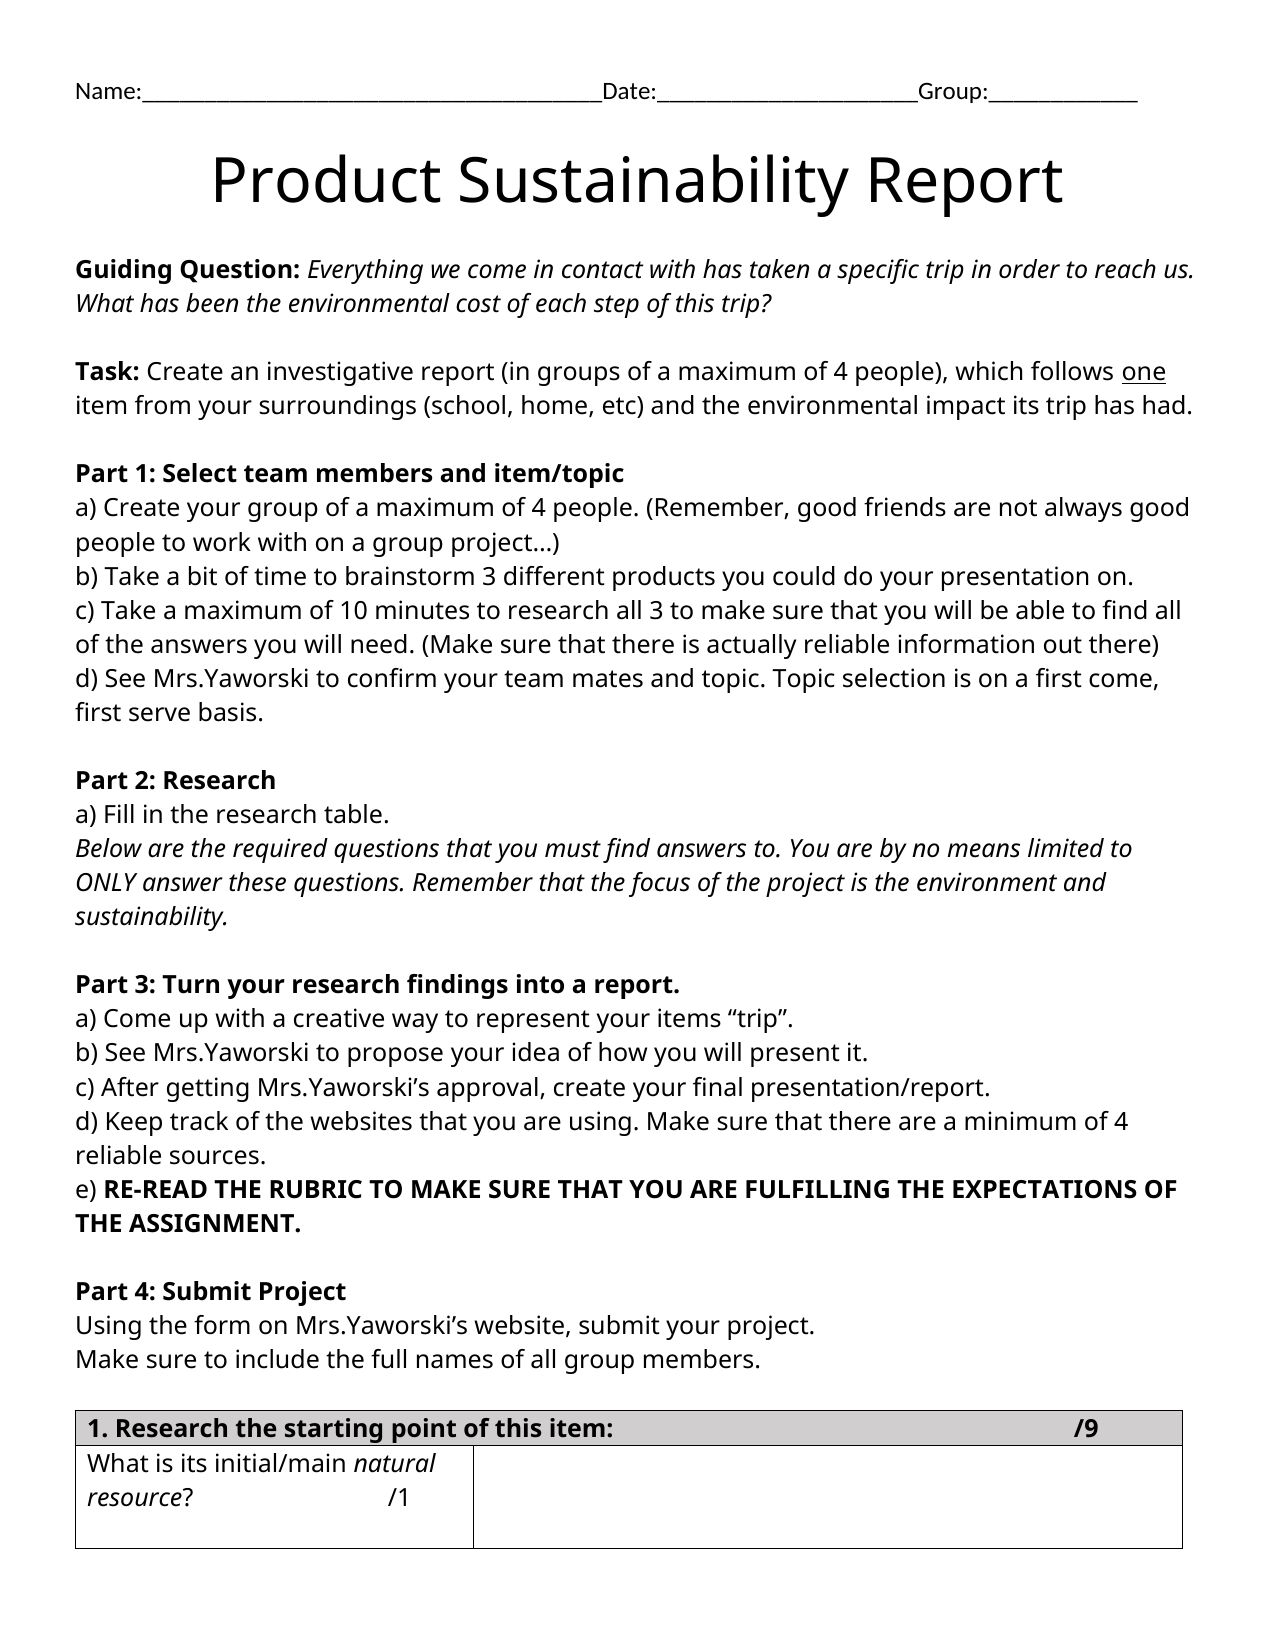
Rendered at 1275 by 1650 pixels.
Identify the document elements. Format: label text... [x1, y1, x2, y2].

text a) Create your group of a maximum of 4 people. (Remember, good friends are not always good people to work with on a group project…) [75, 490, 1200, 558]
text Name:_____________________________________Date:_____________________Group:____________ [75, 75, 1200, 106]
text Part 4: Submit Project [75, 1273, 1200, 1308]
text c) Take a maximum of 10 minutes to research all 3 to make sure that you will be able to find all of the answers you will need. (Make sure that there is actually reliable information out there) [75, 592, 1200, 660]
text Make sure to include the full names of all group members. [75, 1342, 1200, 1376]
text Part 3: Turn your research findings into a report. [75, 967, 1200, 1001]
text Product Sustainability Report [75, 136, 1200, 221]
text a) Fill in the research table. [75, 797, 1200, 831]
text b) Take a bit of time to brainstorm 3 different products you could do your presentation on. [75, 558, 1200, 592]
table_header 1. Research the starting point of this item: /9 [76, 1411, 1182, 1445]
text e) RE-READ THE RUBRIC TO MAKE SURE THAT YOU ARE FULFILLING THE EXPECTATIONS OF THE ASSIGNMENT. [75, 1171, 1200, 1239]
table_cell What is its initial/main natural resource? /1 [76, 1446, 473, 1548]
text Task: Create an investigative report (in groups of a maximum of 4 people), which follows one item from your surroundings (school, home, etc) and the environmental impact its trip has had. [75, 354, 1200, 422]
table_cell [474, 1446, 1182, 1548]
text Using the form on Mrs.Yaworski’s website, submit your project. [75, 1308, 1200, 1342]
text Guiding Question: Everything we come in contact with has taken a specific trip in order to reach us. What has been the environmental cost of each step of this trip? [75, 252, 1200, 320]
text d) See Mrs.Yaworski to confirm your team mates and topic. Topic selection is on a first come, first serve basis. [75, 660, 1200, 728]
text Below are the required questions that you must find answers to. You are by no means limited to ONLY answer these questions. Remember that the focus of the project is the environment and sustainability. [75, 831, 1200, 933]
text Part 2: Research [75, 763, 1200, 797]
text d) Keep track of the websites that you are using. Make sure that there are a minimum of 4 reliable sources. [75, 1103, 1200, 1171]
text a) Come up with a creative way to represent your items “trip”. [75, 1001, 1200, 1035]
text c) After getting Mrs.Yaworski’s approval, create your final presentation/report. [75, 1069, 1200, 1103]
text b) See Mrs.Yaworski to propose your idea of how you will present it. [75, 1035, 1200, 1069]
text Part 1: Select team members and item/topic [75, 456, 1200, 490]
